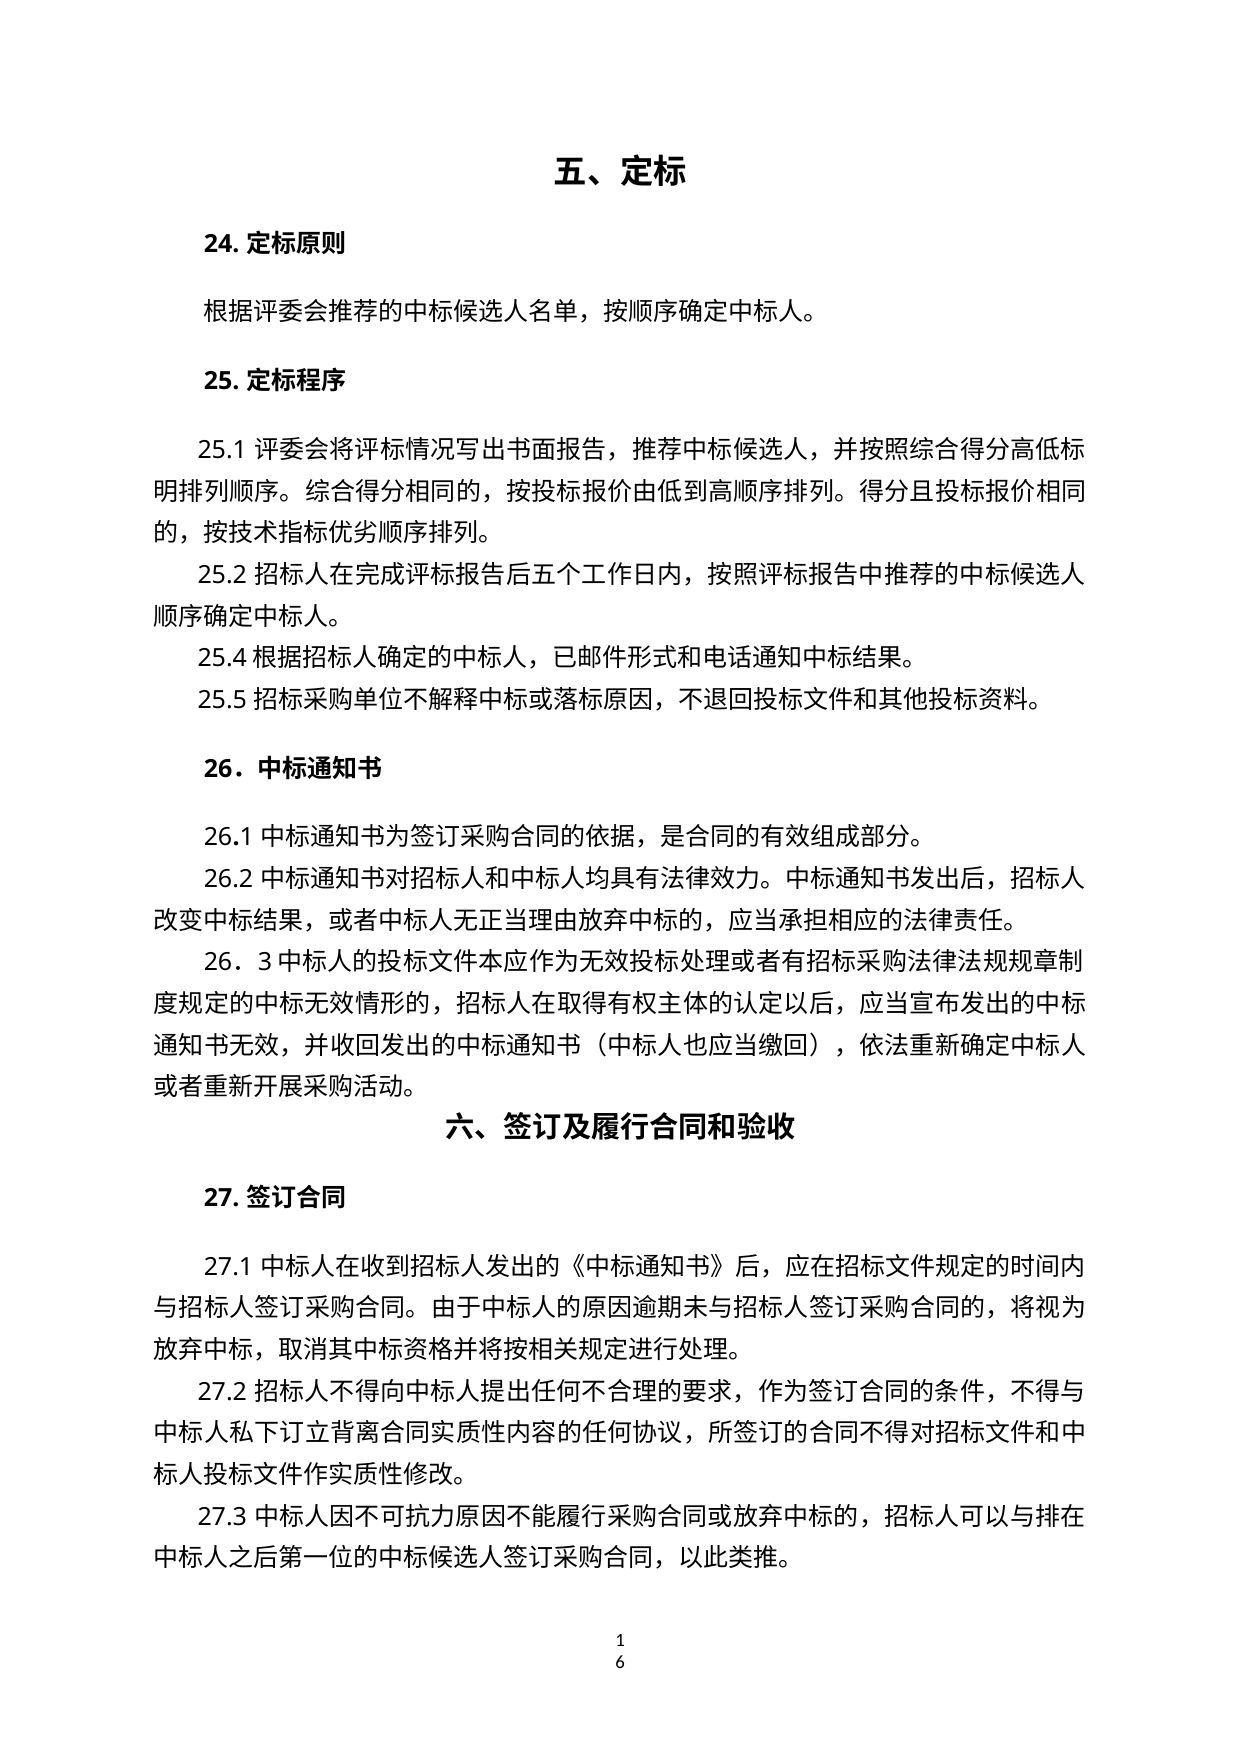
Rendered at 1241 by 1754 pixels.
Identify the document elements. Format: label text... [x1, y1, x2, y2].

text 六、签订及履行合同和验收 [153, 1104, 1087, 1146]
subtitle 25. 定标程序 [153, 356, 1087, 398]
text 27.3 中标人因不可抗力原因不能履行采购合同或放弃中标的，招标人可以与排在中标人之后第一位的中标候选人签订采购合同，以此类推。 [153, 1492, 1087, 1575]
text 27.2 招标人不得向中标人提出任何不合理的要求，作为签订合同的条件，不得与中标人私下订立背离合同实质性内容的任何协议，所签订的合同不得对招标文件和中标人投标文件作实质性修改。 [153, 1367, 1087, 1492]
text 根据评委会推荐的中标候选人名单，按顺序确定中标人。 [153, 287, 1087, 329]
text 25.4根据招标人确定的中标人，已邮件形式和电话通知中标结果。 [153, 633, 1087, 675]
text 25.5 招标采购单位不解释中标或落标原因，不退回投标文件和其他投标资料。 [153, 675, 1087, 717]
text 25.1 评委会将评标情况写出书面报告，推荐中标候选人，并按照综合得分高低标明排列顺序。综合得分相同的，按投标报价由低到高顺序排列。得分且投标报价相同的，按技术指标优劣顺序排列。 [153, 425, 1087, 550]
text 25.2 招标人在完成评标报告后五个工作日内，按照评标报告中推荐的中标候选人顺序确定中标人。 [153, 550, 1087, 633]
subtitle 24. 定标原则 [153, 219, 1087, 260]
subtitle 27. 签订合同 [153, 1173, 1087, 1214]
text 26.1 中标通知书为签订采购合同的依据，是合同的有效组成部分。 [153, 812, 1087, 854]
subtitle 五、定标 [153, 150, 1087, 192]
text 27.1 中标人在收到招标人发出的《中标通知书》后，应在招标文件规定的时间内与招标人签订采购合同。由于中标人的原因逾期未与招标人签订采购合同的，将视为放弃中标，取消其中标资格并将按相关规定进行处理。 [153, 1242, 1087, 1367]
text 26．3中标人的投标文件本应作为无效投标处理或者有招标采购法律法规规章制度规定的中标无效情形的，招标人在取得有权主体的认定以后，应当宣布发出的中标通知书无效，并收回发出的中标通知书（中标人也应当缴回），依法重新确定中标人或者重新开展采购活动。 [153, 937, 1087, 1104]
subtitle 26．中标通知书 [153, 744, 1087, 785]
text 26.2 中标通知书对招标人和中标人均具有法律效力。中标通知书发出后，招标人改变中标结果，或者中标人无正当理由放弃中标的，应当承担相应的法律责任。 [153, 854, 1087, 937]
